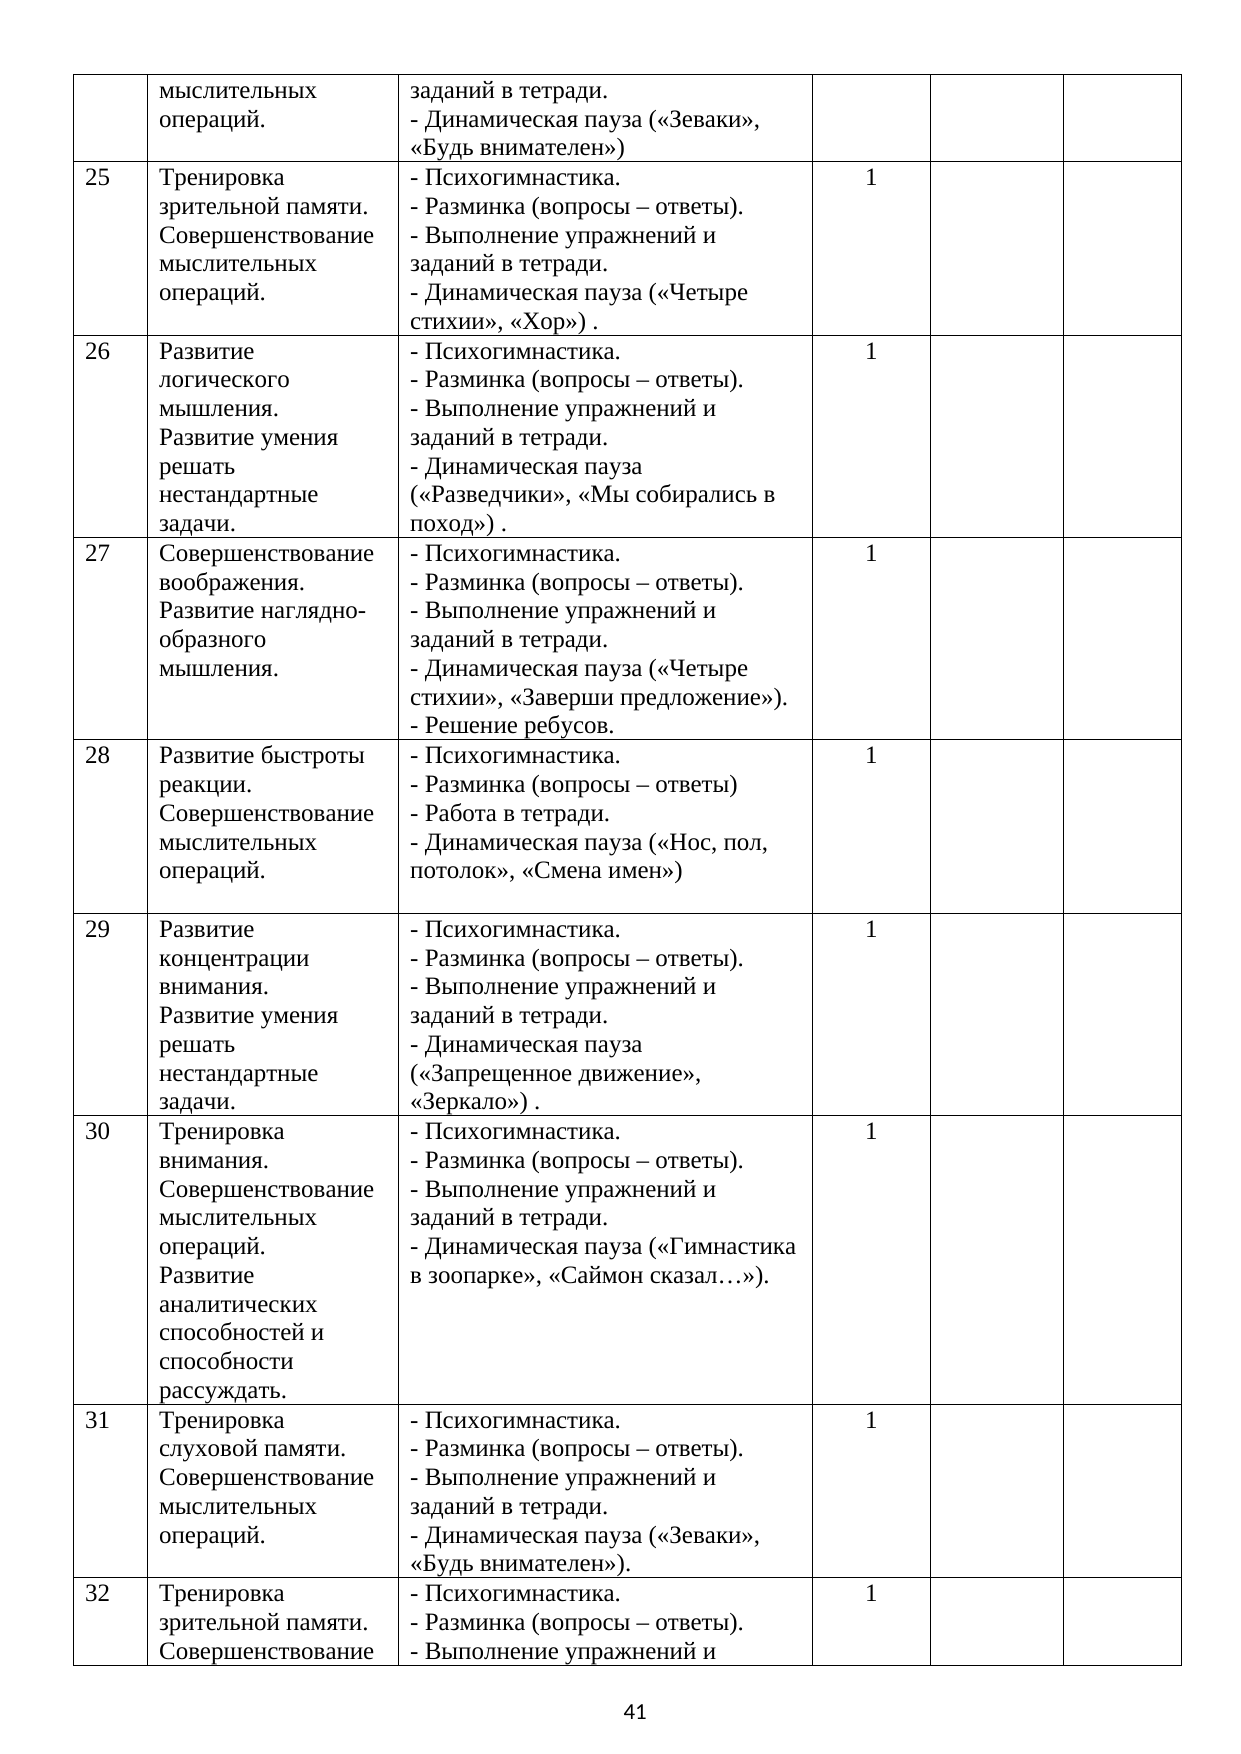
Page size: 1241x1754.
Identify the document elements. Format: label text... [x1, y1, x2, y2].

table_cell Тренировка внимания. Совершенствование мыслительных операций. Развитие аналитических способностей и способности рассуждать. [148, 1116, 398, 1404]
table_cell [1064, 1405, 1181, 1577]
table_cell 1 [813, 538, 930, 739]
table_cell Развитие логического мышления. Развитие умения решать нестандартные задачи. [148, 336, 398, 537]
table_cell 25 [74, 162, 147, 335]
table_cell 27 [74, 538, 147, 739]
table_cell [1064, 1578, 1181, 1664]
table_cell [148, 1578, 398, 1664]
table_cell 1 [813, 914, 930, 1115]
table_cell 26 [74, 336, 147, 537]
table_cell - Психогимнастика. - Разминка (вопросы – ответы). - Выполнение упражнений и заданий в тетради. - Динамическая пауза («Запрещенное движение», «Зеркало») . [399, 914, 812, 1115]
table_cell 1 [813, 336, 930, 537]
table_cell 1 [813, 162, 930, 335]
table_cell - Психогимнастика. - Разминка (вопросы – ответы) - Работа в тетради. - Динамическая пауза («Нос, пол, потолок», «Смена имен») [399, 740, 812, 913]
table_cell 31 [74, 1405, 147, 1577]
table_cell - Психогимнастика. - Разминка (вопросы – ответы). - Выполнение упражнений и заданий в тетради. - Динамическая пауза («Гимнастика в зоопарке», «Саймон сказал…»). [399, 1116, 812, 1404]
table_cell 1 [813, 740, 930, 913]
table_cell 1 [813, 75, 930, 161]
table_cell 30 [74, 1116, 147, 1404]
table_cell - Психогимнастика. - Разминка (вопросы – ответы). - Выполнение упражнений и заданий в тетради. - Динамическая пауза («Зеваки», «Будь внимателен»). [399, 1405, 812, 1577]
table_cell [1064, 162, 1181, 335]
table_cell - Психогимнастика. - Разминка (вопросы – ответы). - Выполнение упражнений и заданий в тетради. - Динамическая пауза («Четыре стихии», «Заверши предложение»). - Решение ребусов. [399, 538, 812, 739]
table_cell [399, 1578, 812, 1664]
table_cell [931, 162, 1063, 335]
table_cell 28 [74, 740, 147, 913]
table_cell [931, 740, 1063, 913]
table_cell 1 [813, 1405, 930, 1577]
table_cell [931, 75, 1063, 161]
table_cell [931, 336, 1063, 537]
table_cell [931, 914, 1063, 1115]
table_cell [1064, 336, 1181, 537]
table_cell - Психогимнастика. - Разминка (вопросы – ответы). - Выполнение упражнений и заданий в тетради. - Динамическая пауза («Четыре стихии», «Хор») . [399, 162, 812, 335]
table_cell [931, 1578, 1063, 1664]
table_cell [399, 75, 812, 161]
table_cell [1064, 75, 1181, 161]
table_cell Развитие быстроты реакции. Совершенствование мыслительных операций. [148, 740, 398, 913]
table_cell [931, 1405, 1063, 1577]
table_cell Развитие концентрации внимания. Развитие умения решать нестандартные задачи. [148, 914, 398, 1115]
table_cell 1 [813, 1578, 930, 1664]
table_cell [931, 1116, 1063, 1404]
table_cell - Психогимнастика. - Разминка (вопросы – ответы). - Выполнение упражнений и заданий в тетради. - Динамическая пауза («Разведчики», «Мы собирались в поход») . [399, 336, 812, 537]
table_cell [148, 75, 398, 161]
table_cell [1064, 914, 1181, 1115]
table_cell Тренировка слуховой памяти. Совершенствование мыслительных операций. [148, 1405, 398, 1577]
table_cell Совершенствование воображения. Развитие наглядно-образного мышления. [148, 538, 398, 739]
table_cell [1064, 740, 1181, 913]
table_cell [931, 538, 1063, 739]
table_cell Тренировка зрительной памяти. Совершенствование мыслительных операций. [148, 162, 398, 335]
table_cell 32 [74, 1578, 147, 1664]
table_cell 29 [74, 914, 147, 1115]
table_cell 24 [74, 75, 147, 161]
table_cell [1064, 538, 1181, 739]
table_cell [1064, 1116, 1181, 1404]
table_cell 1 [813, 1116, 930, 1404]
